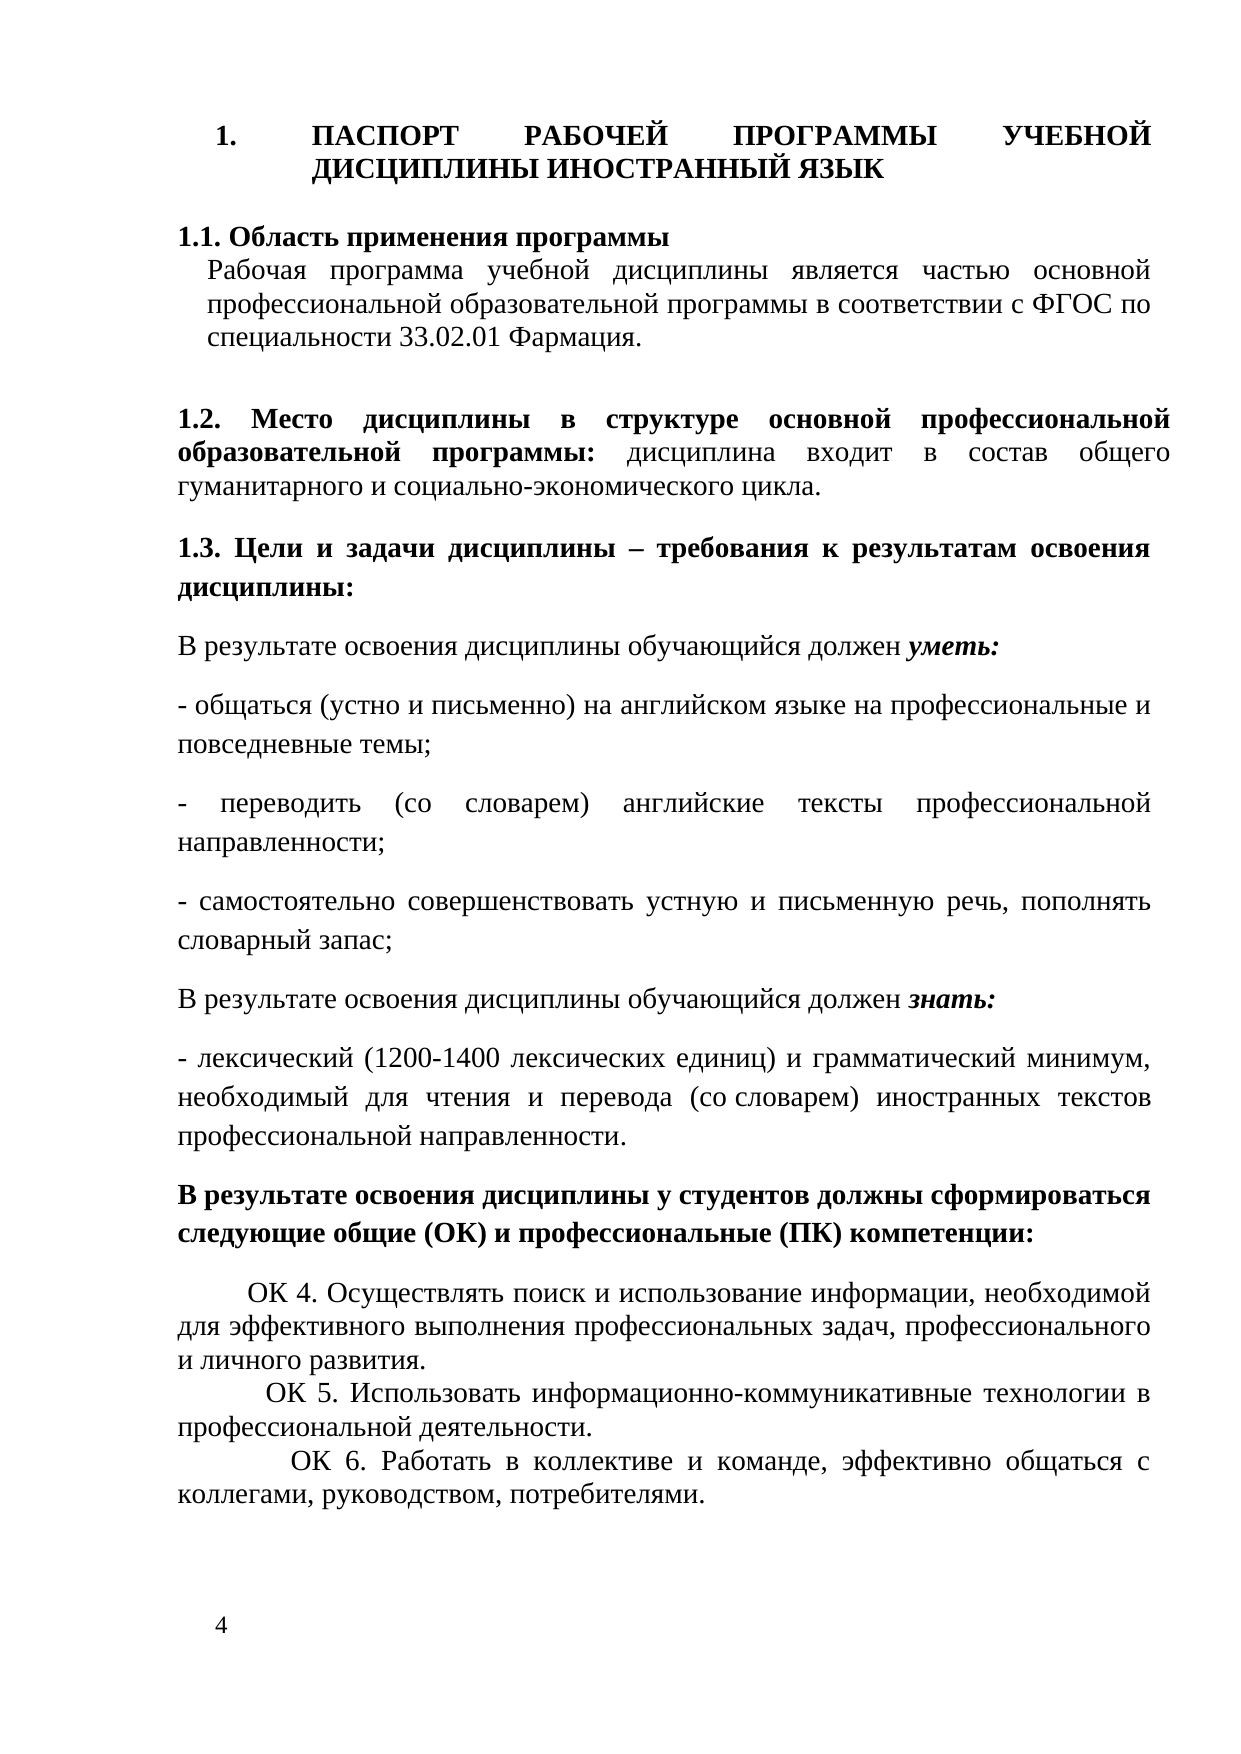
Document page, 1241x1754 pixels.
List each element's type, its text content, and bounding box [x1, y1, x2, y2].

text - лексический (1200-1400 лексических единиц) и грамматический минимум, необходимый для чтения и перевода (со словарем) иностранных текстов профессиональной направленности. [177, 1041, 1152, 1151]
text В результате освоения дисциплины обучающийся должен знать: [177, 981, 1152, 1015]
text - переводить (со словарем) английские тексты профессиональной направленности; [177, 785, 1152, 857]
text ОК 4. Осуществлять поиск и использование информации, необходимой для эффективного выполнения профессиональных задач, профессионального и личного развития. [177, 1275, 1152, 1376]
list паспорт рабочей ПРОГРАММЫ УЧЕБНОЙ ДИСЦИПЛИНЫ ИНОСТРАННЫЙ ЯЗЫК [215, 118, 1152, 185]
text Рабочая программа учебной дисциплины является частью основной профессиональной образовательной программы в соответствии с ФГОС по специальности 33.02.01 Фармация. [207, 252, 1152, 353]
text ОК 5. Использовать информационно-коммуникативные технологии в профессиональной деятельности. [177, 1376, 1152, 1443]
text ОК 6. Работать в коллективе и команде, эффективно общаться с коллегами, руководством, потребителями. [177, 1443, 1152, 1510]
text - общаться (устно и письменно) на английском языке на профессиональные и повседневные темы; [177, 687, 1152, 759]
text В результате освоения дисциплины у студентов должны сформироваться следующие общие (ОК) и профессиональные (ПК) компетенции: [177, 1177, 1152, 1249]
text 1.1. Область применения программы [177, 219, 1171, 252]
text 1.3. Цели и задачи дисциплины – требования к результатам освоения дисциплины: [177, 530, 1152, 602]
text В результате освоения дисциплины обучающийся должен уметь: [177, 628, 1152, 662]
text - самостоятельно совершенствовать устную и письменную речь, пополнять словарный запас; [177, 883, 1152, 955]
text 1.2. Место дисциплины в структуре основной профессиональной образовательной программы: дисциплина входит в состав общего гуманитарного и социально-экономического цикла. [177, 401, 1171, 501]
